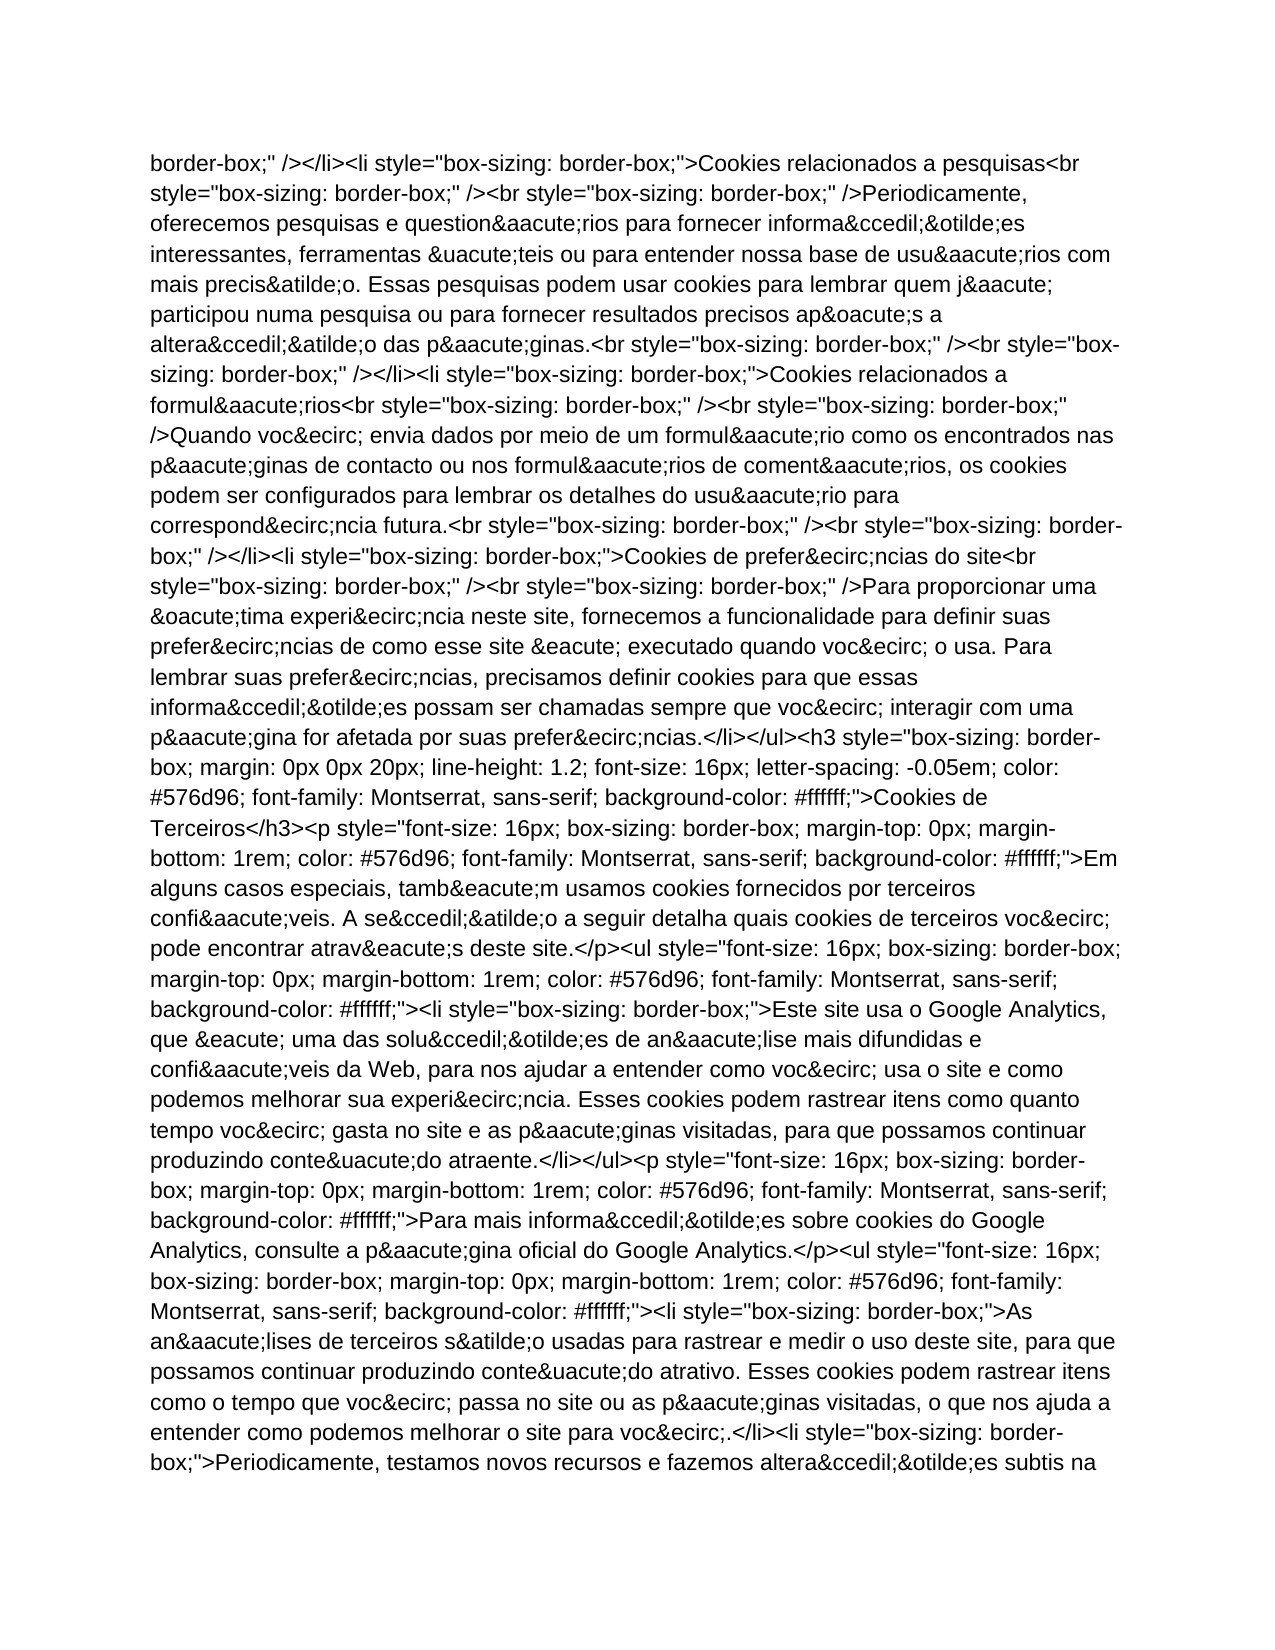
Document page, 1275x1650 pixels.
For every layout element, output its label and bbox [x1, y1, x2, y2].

text [150, 150, 1125, 1475]
